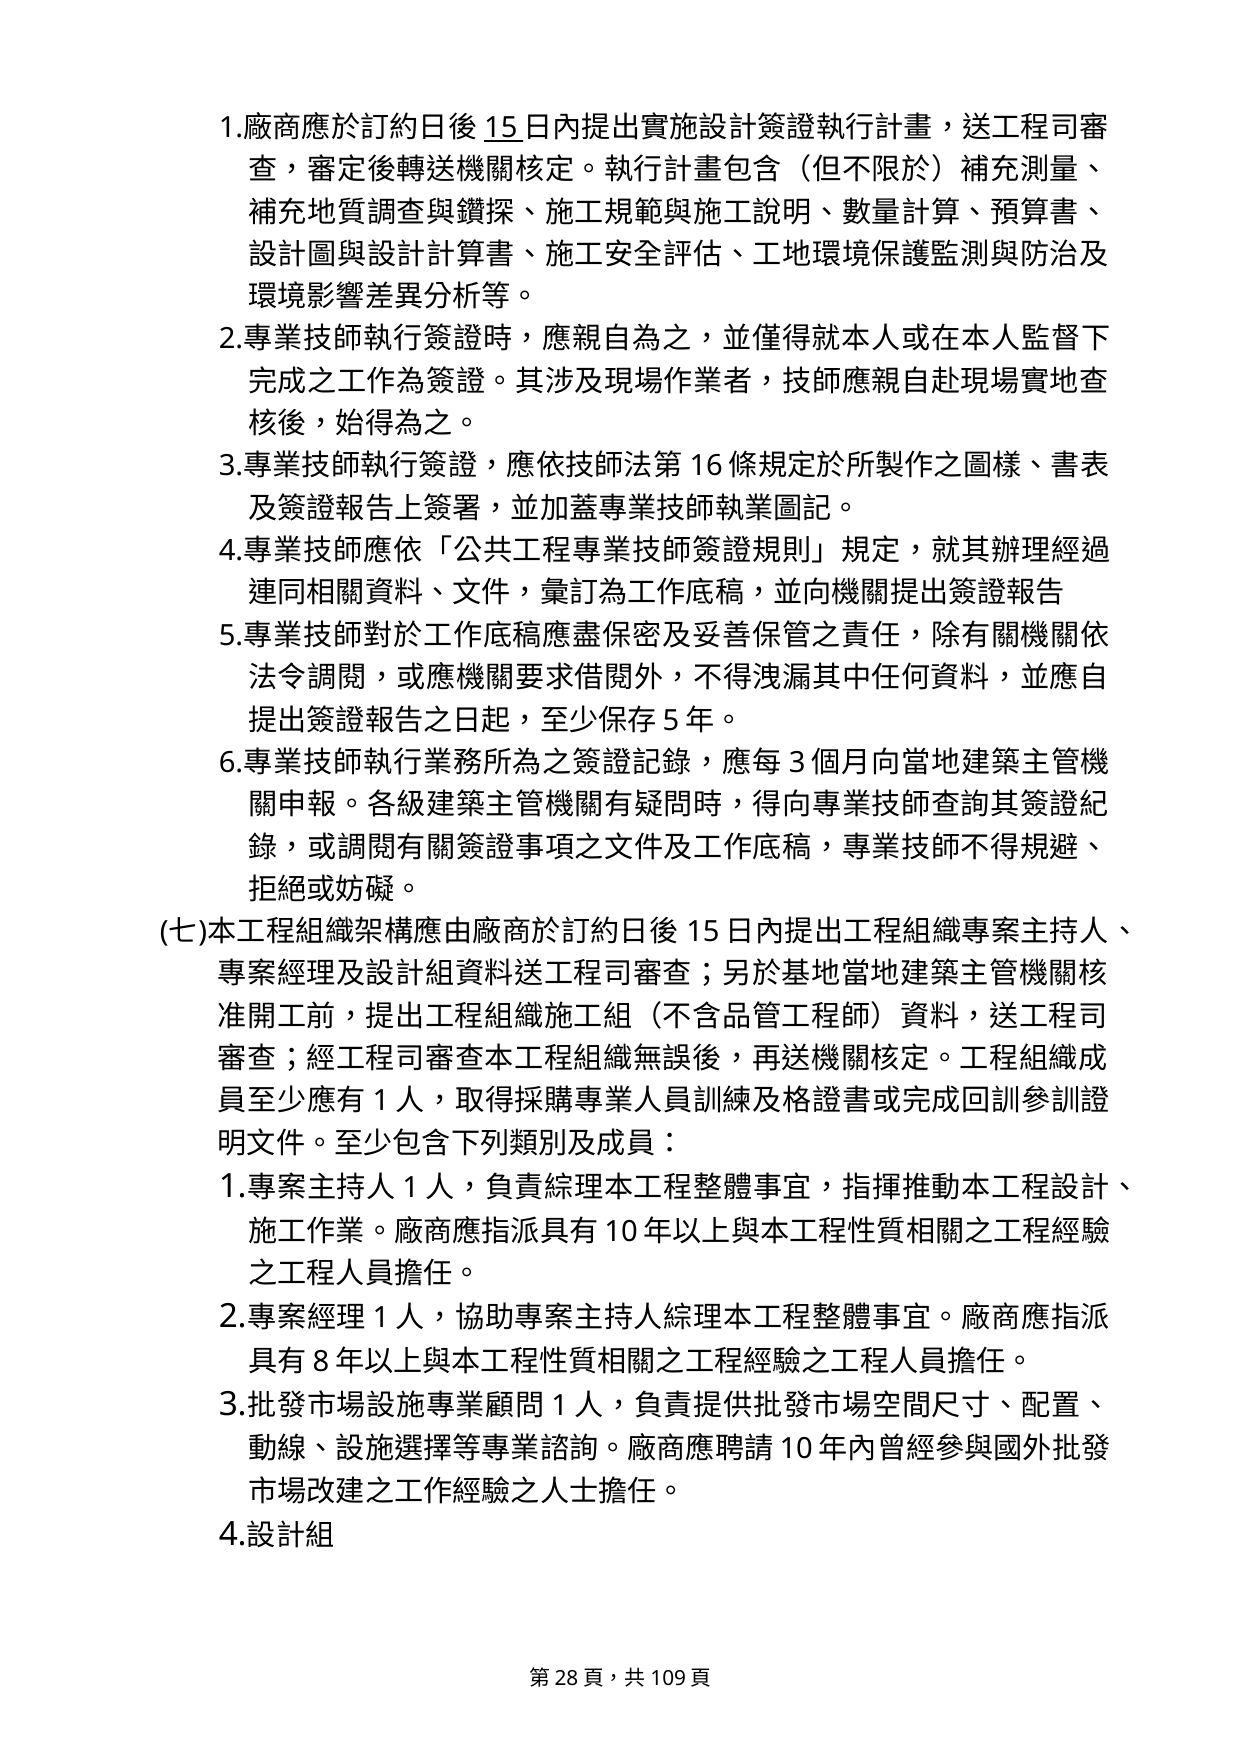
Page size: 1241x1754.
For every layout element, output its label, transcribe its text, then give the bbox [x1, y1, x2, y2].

text 2.專業技師執行簽證時，應親自為之，並僅得就本人或在本人監督下完成之工作為簽證。其涉及現場作業者，技師應親自赴現場實地查核後，始得為之。 [218, 315, 1110, 442]
text 4.設計組 [218, 1510, 1110, 1555]
text 5.專業技師對於工作底稿應盡保密及妥善保管之責任，除有關機關依法令調閱，或應機關要求借閱外，不得洩漏其中任何資料，並應自提出簽證報告之日起，至少保存5年。 [218, 611, 1110, 738]
text 3.專業技師執行簽證，應依技師法第16條規定於所製作之圖樣、書表及簽證報告上簽署，並加蓋專業技師執業圖記。 [218, 442, 1110, 527]
text 1.廠商應於訂約日後15日內提出實施設計簽證執行計畫，送工程司審查，審定後轉送機關核定。執行計畫包含（但不限於）補充測量、補充地質調查與鑽探、施工規範與施工說明、數量計算、預算書、設計圖與設計計算書、施工安全評估、工地環境保護監測與防治及環境影響差異分析等。 [218, 103, 1110, 315]
text 4.專業技師應依「公共工程專業技師簽證規則」規定，就其辦理經過連同相關資料、文件，彙訂為工作底稿，並向機關提出簽證報告 [218, 527, 1110, 611]
text 3.批發市場設施專業顧問1人，負責提供批發市場空間尺寸、配置、動線、設施選擇等專業諮詢。廠商應聘請10年內曾經參與國外批發市場改建之工作經驗之人士擔任。 [218, 1379, 1110, 1510]
text 6.專業技師執行業務所為之簽證記錄，應每3個月向當地建築主管機關申報。各級建築主管機關有疑問時，得向專業技師查詢其簽證紀錄，或調閱有關簽證事項之文件及工作底稿，專業技師不得規避、拒絕或妨礙。 [218, 738, 1110, 908]
text 1.專案主持人1人，負責綜理本工程整體事宜，指揮推動本工程設計、施工作業。廠商應指派具有10年以上與本工程性質相關之工程經驗之工程人員擔任。 [218, 1162, 1110, 1292]
text (七)本工程組織架構應由廠商於訂約日後15日內提出工程組織專案主持人、專案經理及設計組資料送工程司審查；另於基地當地建築主管機關核准開工前，提出工程組織施工組（不含品管工程師）資料，送工程司審查；經工程司審查本工程組織無誤後，再送機關核定。工程組織成員至少應有1人，取得採購專業人員訓練及格證書或完成回訓參訓證明文件。至少包含下列類別及成員： [159, 908, 1110, 1162]
text 2.專案經理1人，協助專案主持人綜理本工程整體事宜。廠商應指派具有8年以上與本工程性質相關之工程經驗之工程人員擔任。 [218, 1292, 1110, 1379]
